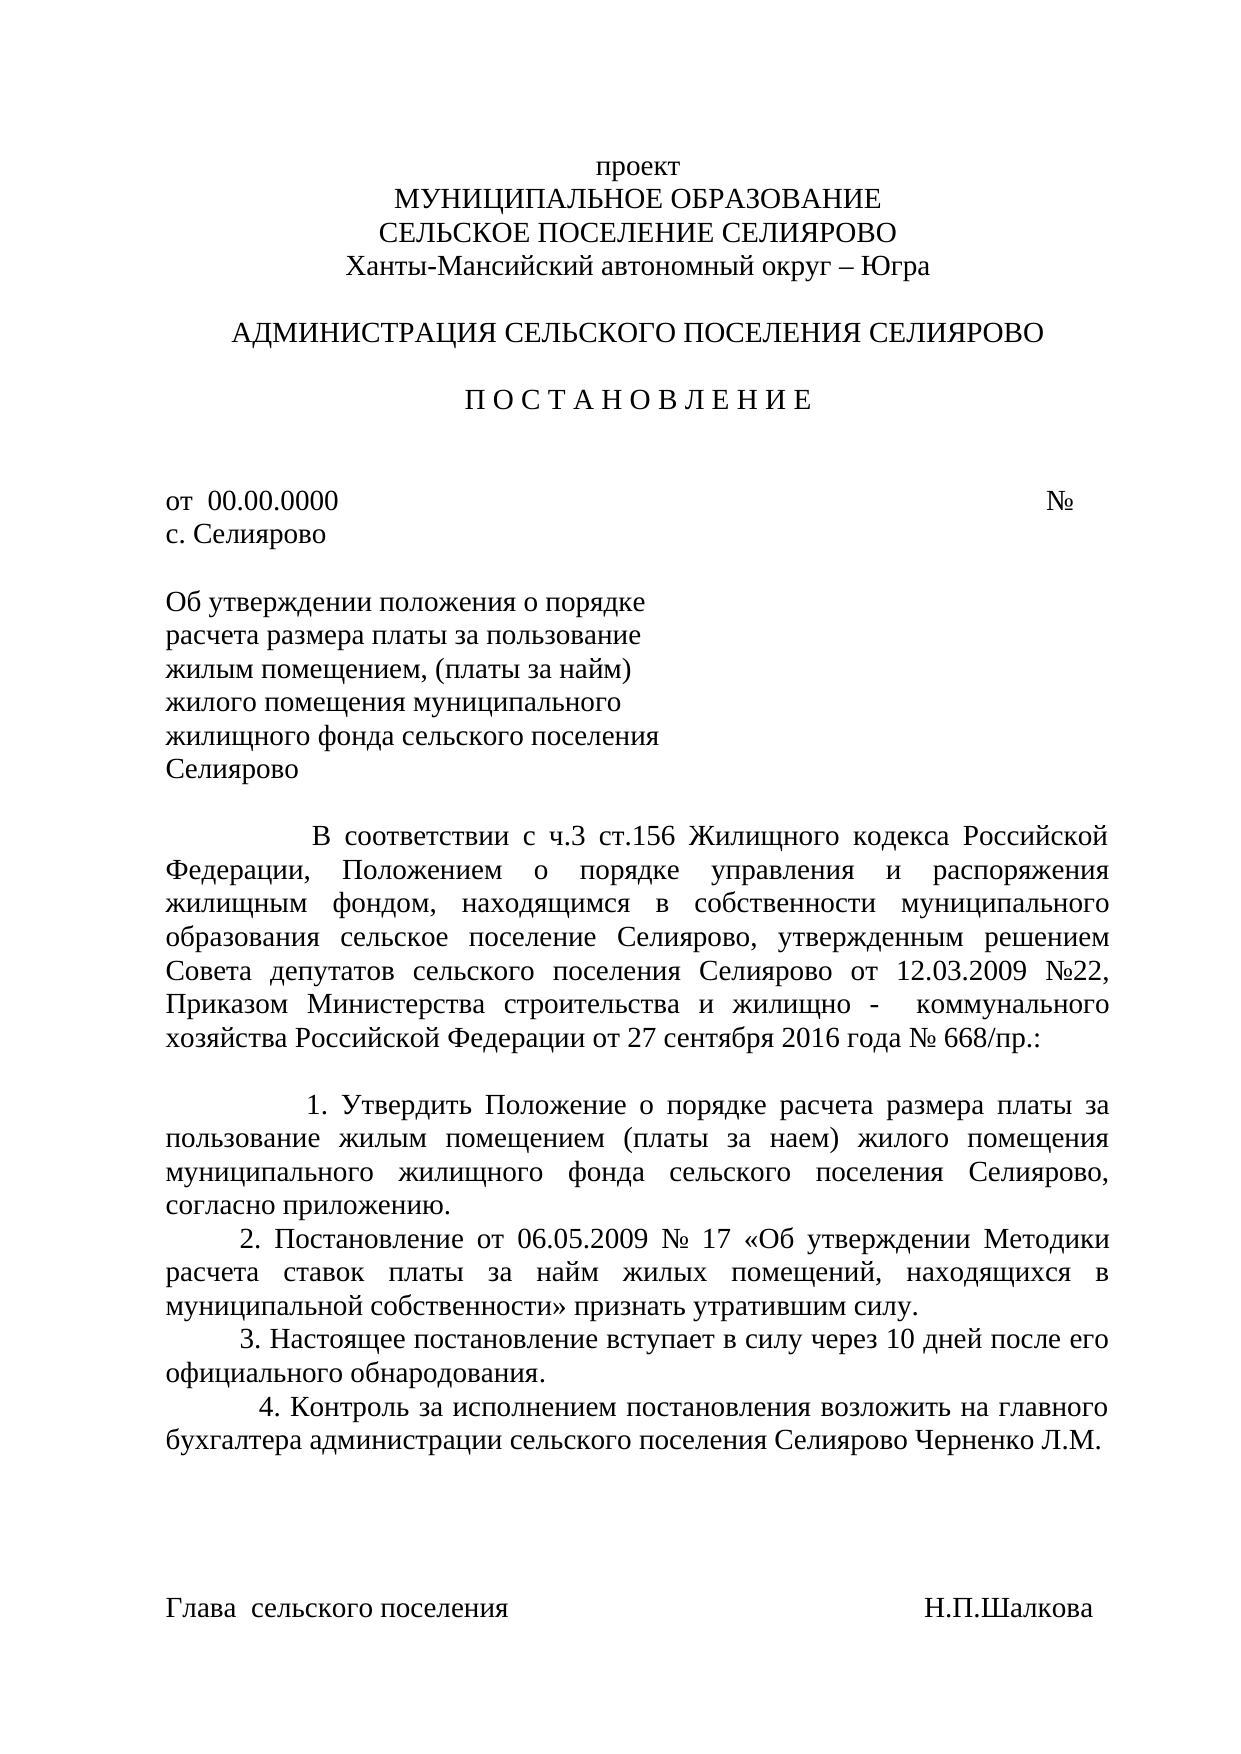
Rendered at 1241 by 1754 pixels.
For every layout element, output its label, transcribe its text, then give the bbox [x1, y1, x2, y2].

text Об утверждении положения о порядке расчета размера платы за пользование жилым помещением, (платы за найм) жилого помещения муниципального жилищного фонда сельского поселения Селиярово [165, 584, 1110, 785]
text АДМИНИСТРАЦИЯ СЕЛЬСКОГО ПОСЕЛЕНИЯ СЕЛИЯРОВО [165, 315, 1110, 349]
text 1. Утвердить Положение о порядке расчета размера платы за пользование жилым помещением (платы за наем) жилого помещения муниципального жилищного фонда сельского поселения Селиярово, согласно приложению. [165, 1087, 1110, 1221]
text МУНИЦИПАЛЬНОЕ ОБРАЗОВАНИЕ [165, 181, 1110, 215]
text Ханты-Мансийский автономный округ – Югра [165, 248, 1110, 282]
text с. Селиярово [165, 517, 1110, 550]
text проект [165, 148, 1110, 181]
text П О С Т А Н О В Л Е Н И Е [165, 382, 1110, 416]
text Глава сельского поселения Н.П.Шалкова [165, 1590, 1110, 1623]
text 4. Контроль за исполнением постановления возложить на главного бухгалтера администрации сельского поселения Селиярово Черненко Л.М. [165, 1389, 1110, 1456]
text В соответствии с ч.3 ст.156 Жилищного кодекса Российской Федерации, Положением о порядке управления и распоряжения жилищным фондом, находящимся в собственности муниципального образования сельское поселение Селиярово, утвержденным решением Совета депутатов сельского поселения Селиярово от 12.03.2009 №22, Приказом Министерства строительства и жилищно - коммунального хозяйства Российской Федерации от 27 сентября 2016 года № 668/пр.: [165, 818, 1110, 1053]
text СЕЛЬСКОЕ ПОСЕЛЕНИЕ СЕЛИЯРОВО [165, 215, 1110, 248]
text 3. Настоящее постановление вступает в силу через 10 дней после его официального обнародования. [165, 1322, 1110, 1389]
text от 00.00.0000 № [165, 483, 1110, 517]
text 2. Постановление от 06.05.2009 № 17 «Об утверждении Методики расчета ставок платы за найм жилых помещений, находящихся в муниципальной собственности» признать утратившим силу. [165, 1221, 1110, 1322]
